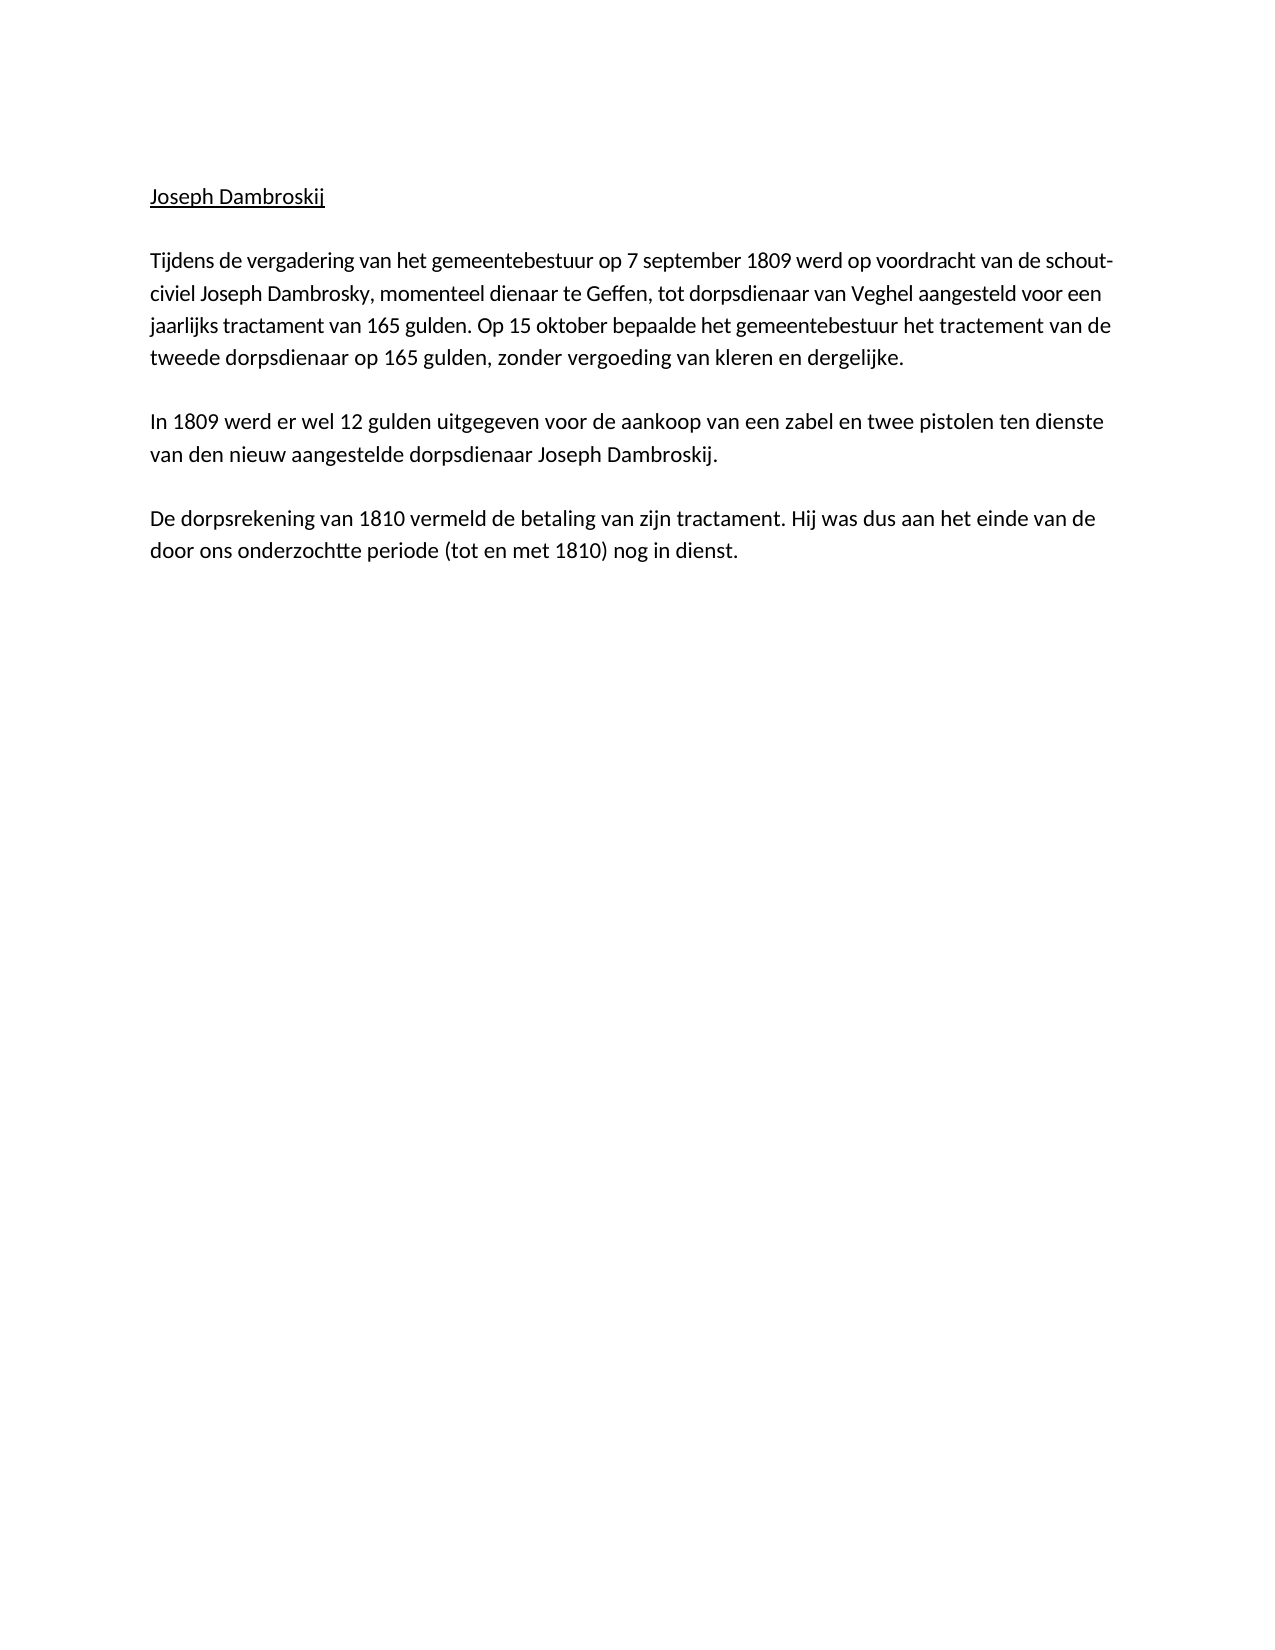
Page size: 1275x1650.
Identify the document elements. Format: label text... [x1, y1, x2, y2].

text Joseph Dambroskij [150, 182, 1125, 210]
text In 1809 werd er wel 12 gulden uitgegeven voor de aankoop van een zabel en twee pistolen ten dienste van den nieuw aangestelde dorpsdienaar Joseph Dambroskij. [150, 407, 1125, 468]
text De dorpsrekening van 1810 vermeld de betaling van zijn tractament. Hij was dus aan het einde van de door ons onderzochtte periode (tot en met 1810) nog in dienst. [150, 504, 1125, 564]
text Tijdens de vergadering van het gemeentebestuur op 7 september 1809 werd op voordracht van de schout-civiel Joseph Dambrosky, momenteel dienaar te Geffen, tot dorpsdienaar van Veghel aangesteld voor een jaarlijks tractament van 165 gulden. Op 15 oktober bepaalde het gemeentebestuur het tractement van de tweede dorpsdienaar op 165 gulden, zonder vergoeding van kleren en dergelijke. [150, 247, 1125, 371]
